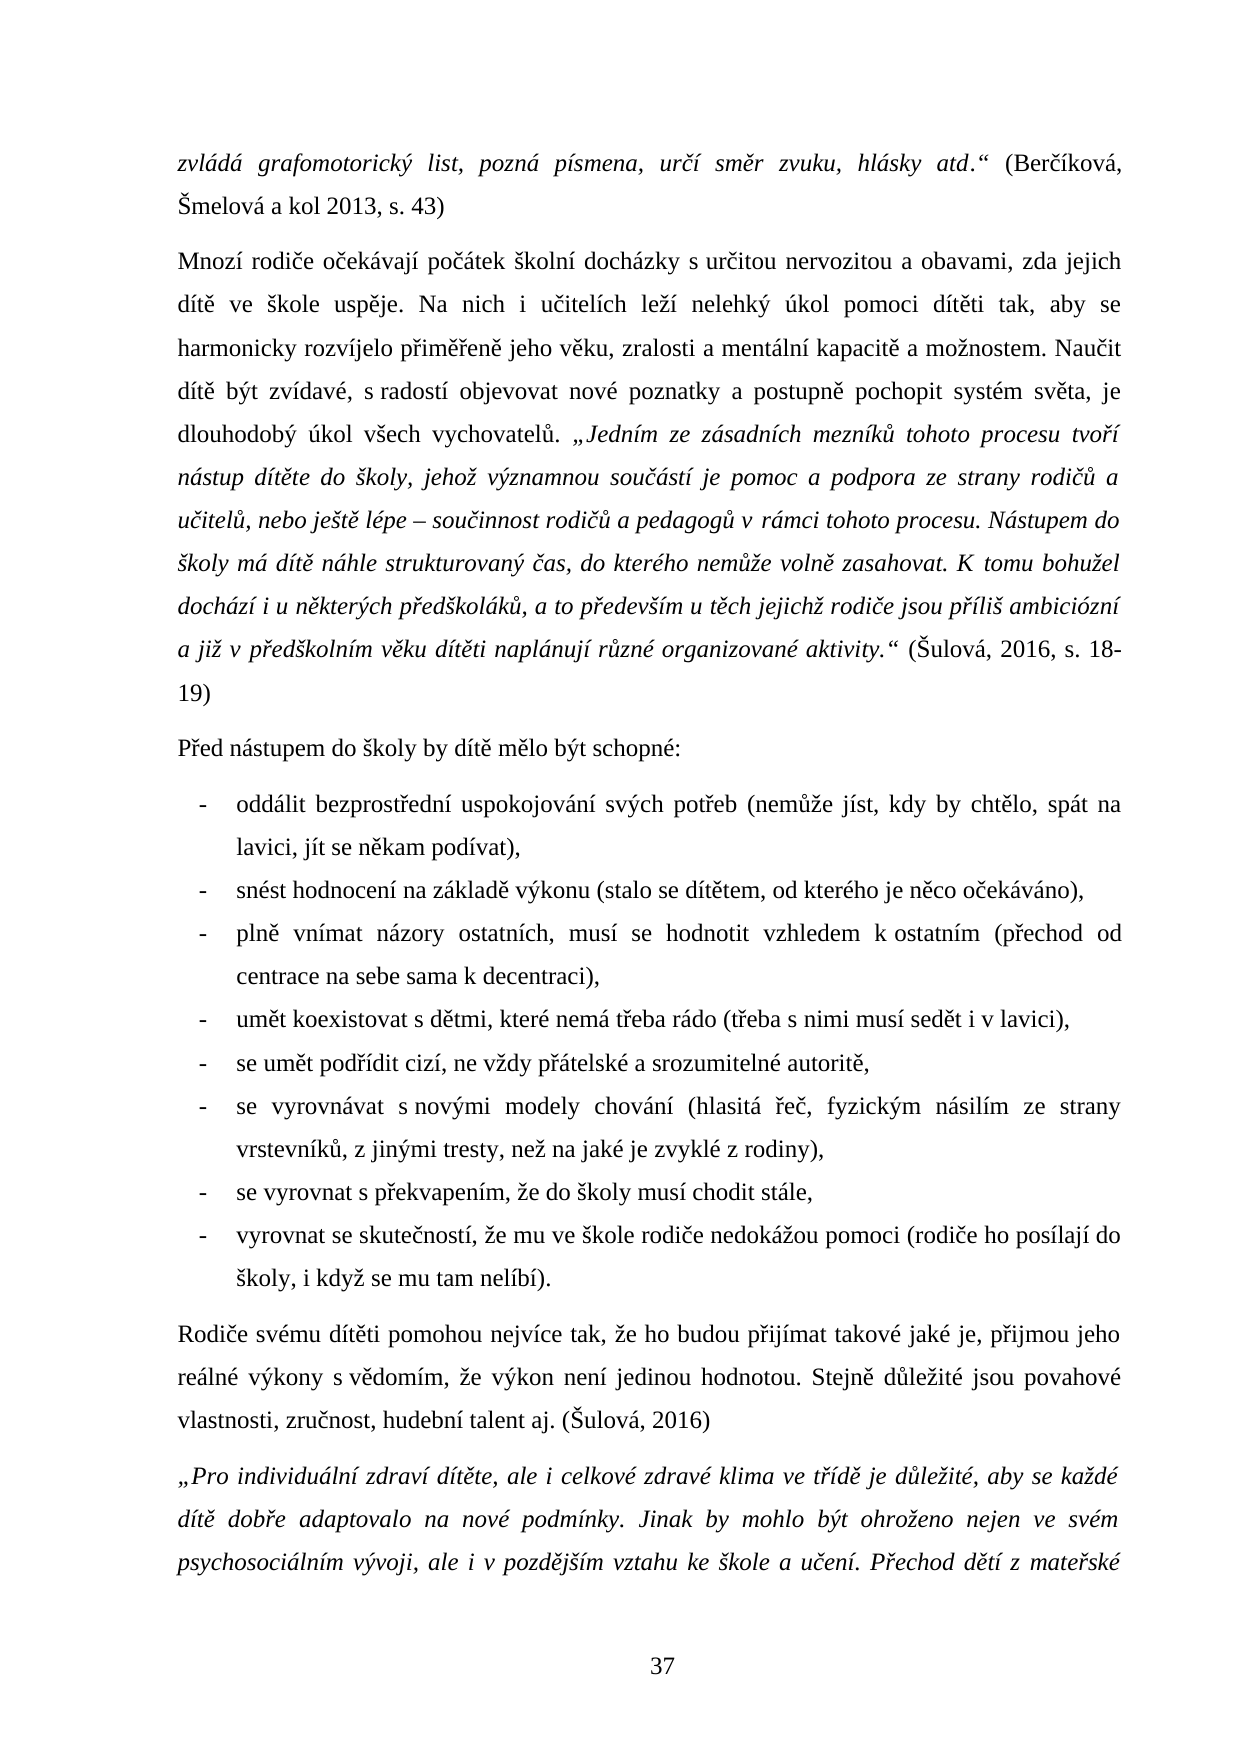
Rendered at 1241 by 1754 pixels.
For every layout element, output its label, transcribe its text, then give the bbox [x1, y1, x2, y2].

list snést hodnocení na základě výkonu (stalo se dítětem, od kterého je něco očekáváno), [199, 875, 1122, 904]
list se vyrovnat s překvapením, že do školy musí chodit stále, [199, 1177, 1122, 1206]
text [177, 1461, 1122, 1576]
text Mnozí rodiče očekávají počátek školní docházky s určitou nervozitou a obavami, zda jejich dítě ve škole uspěje. Na nich i učitelích leží nelehký úkol pomoci dítěti tak, aby se harmonicky rozvíjelo přiměřeně jeho věku, zralosti a mentální kapacitě a možnostem. Naučit dítě být zvídavé, s radostí objevovat nové poznatky a postupně pochopit systém světa, je dlouhodobý úkol všech vychovatelů. „Jedním ze zásadních mezníků tohoto procesu tvoří nástup dítěte do školy, jehož významnou součástí je pomoc a podpora ze strany rodičů a učitelů, nebo ještě lépe – součinnost rodičů a pedagogů v rámci tohoto procesu. Nástupem do školy má dítě náhle strukturovaný čas, do kterého nemůže volně zasahovat. K tomu bohužel dochází i u některých předškoláků, a to především u těch jejichž rodiče jsou příliš ambiciózní a již v předškolním věku dítěti naplánují různé organizované aktivity.“ (Šulová, 2016, s. 18-19) [177, 246, 1122, 706]
list vyrovnat se skutečností, že mu ve škole rodiče nedokážou pomoci (rodiče ho posílají do školy, i když se mu tam nelíbí). [199, 1220, 1122, 1292]
text Rodiče svému dítěti pomohou nejvíce tak, že ho budou přijímat takové jaké je, přijmou jeho reálné výkony s vědomím, že výkon není jedinou hodnotou. Stejně důležité jsou povahové vlastnosti, zručnost, hudební talent aj. (Šulová, 2016) [177, 1319, 1122, 1434]
list oddálit bezprostřední uspokojování svých potřeb (nemůže jíst, kdy by chtělo, spát na lavici, jít se někam podívat), [199, 789, 1122, 861]
list plně vnímat názory ostatních, musí se hodnotit vzhledem k ostatním (přechod od centrace na sebe sama k decentraci), [199, 918, 1122, 990]
list umět koexistovat s dětmi, které nemá třeba rádo (třeba s nimi musí sedět i v lavici), [199, 1004, 1122, 1033]
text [177, 148, 1122, 219]
text Před nástupem do školy by dítě mělo být schopné: [177, 733, 1122, 762]
list se vyrovnávat s novými modely chování (hlasitá řeč, fyzickým násilím ze strany vrstevníků, z jinými tresty, než na jaké je zvyklé z rodiny), [199, 1091, 1122, 1163]
list se umět podřídit cizí, ne vždy přátelské a srozumitelné autoritě, [199, 1048, 1122, 1076]
